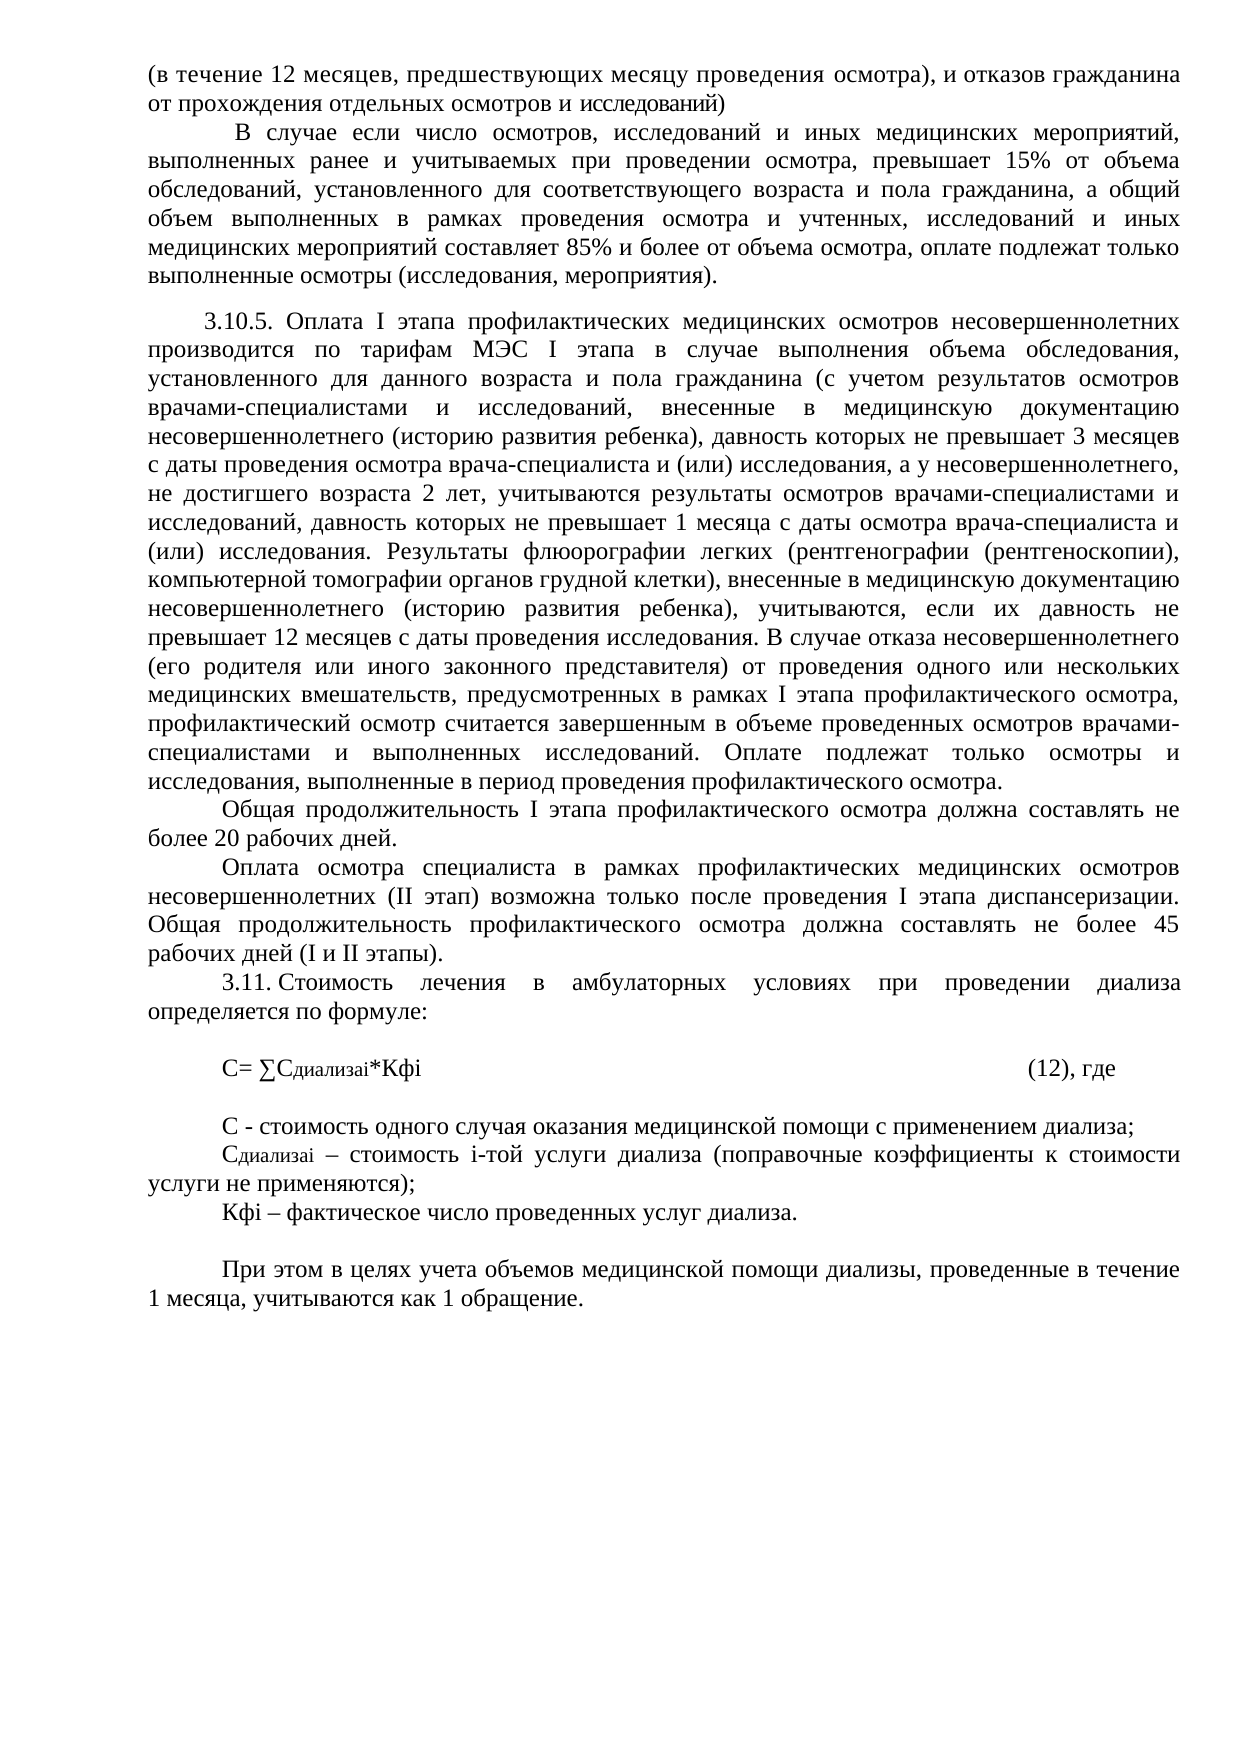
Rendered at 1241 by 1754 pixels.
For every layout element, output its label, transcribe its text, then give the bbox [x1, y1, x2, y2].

text Оплата осмотра специалиста в рамках профилактических медицинских осмотров несовершеннолетних (II этап) возможна только после проведения I этапа диспансеризации. Общая продолжительность профилактического осмотра должна составлять не более 45 рабочих дней (I и II этапы). [148, 852, 1181, 967]
text 3.11. Стоимость лечения в амбулаторных условиях при проведении диализа определяется по формуле: [148, 967, 1181, 1024]
text 3.10.5. Оплата I этапа профилактических медицинских осмотров несовершеннолетних производится по тарифам МЭС I этапа в случае выполнения объема обследования, установленного для данного возраста и пола гражданина (с учетом результатов осмотров врачами-специалистами и исследований, внесенные в медицинскую документацию несовершеннолетнего (историю развития ребенка), давность которых не превышает 3 месяцев с даты проведения осмотра врача-специалиста и (или) исследования, а у несовершеннолетнего, не достигшего возраста 2 лет, учитываются результаты осмотров врачами-специалистами и исследований, давность которых не превышает 1 месяца с даты осмотра врача-специалиста и (или) исследования. Результаты флюорографии легких (рентгенографии (рентгеноскопии), компьютерной томографии органов грудной клетки), внесенные в медицинскую документацию несовершеннолетнего (историю развития ребенка), учитываются, если их давность не превышает 12 месяцев с даты проведения исследования. В случае отказа несовершеннолетнего (его родителя или иного законного представителя) от проведения одного или нескольких медицинских вмешательств, предусмотренных в рамках I этапа профилактического осмотра, профилактический осмотр считается завершенным в объеме проведенных осмотров врачами-специалистами и выполненных исследований. Оплате подлежат только осмотры и исследования, выполненные в период проведения профилактического осмотра. [148, 306, 1181, 794]
text При этом в целях учета объемов медицинской помощи диализы, проведенные в течение 1 месяца, учитываются как 1 обращение. [148, 1254, 1181, 1312]
text Сдиализаi – стоимость i-той услуги диализа (поправочные коэффициенты к стоимости услуги не применяются); [148, 1139, 1181, 1197]
text С= ∑Сдиализаi*Кфi (12), где [148, 1053, 1181, 1082]
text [148, 59, 1181, 117]
text Общая продолжительность I этапа профилактического осмотра должна составлять не более 20 рабочих дней. [148, 794, 1181, 852]
text Кфi – фактическое число проведенных услуг диализа. [148, 1197, 1181, 1226]
text В случае если число осмотров, исследований и иных медицинских мероприятий, выполненных ранее и учитываемых при проведении осмотра, превышает 15% от объема обследований, установленного для соответствующего возраста и пола гражданина, а общий объем выполненных в рамках проведения осмотра и учтенных, исследований и иных медицинских мероприятий составляет 85% и более от объема осмотра, оплате подлежат только выполненные осмотры (исследования, мероприятия). [148, 117, 1181, 289]
text С - стоимость одного случая оказания медицинской помощи с применением диализа; [148, 1111, 1181, 1139]
